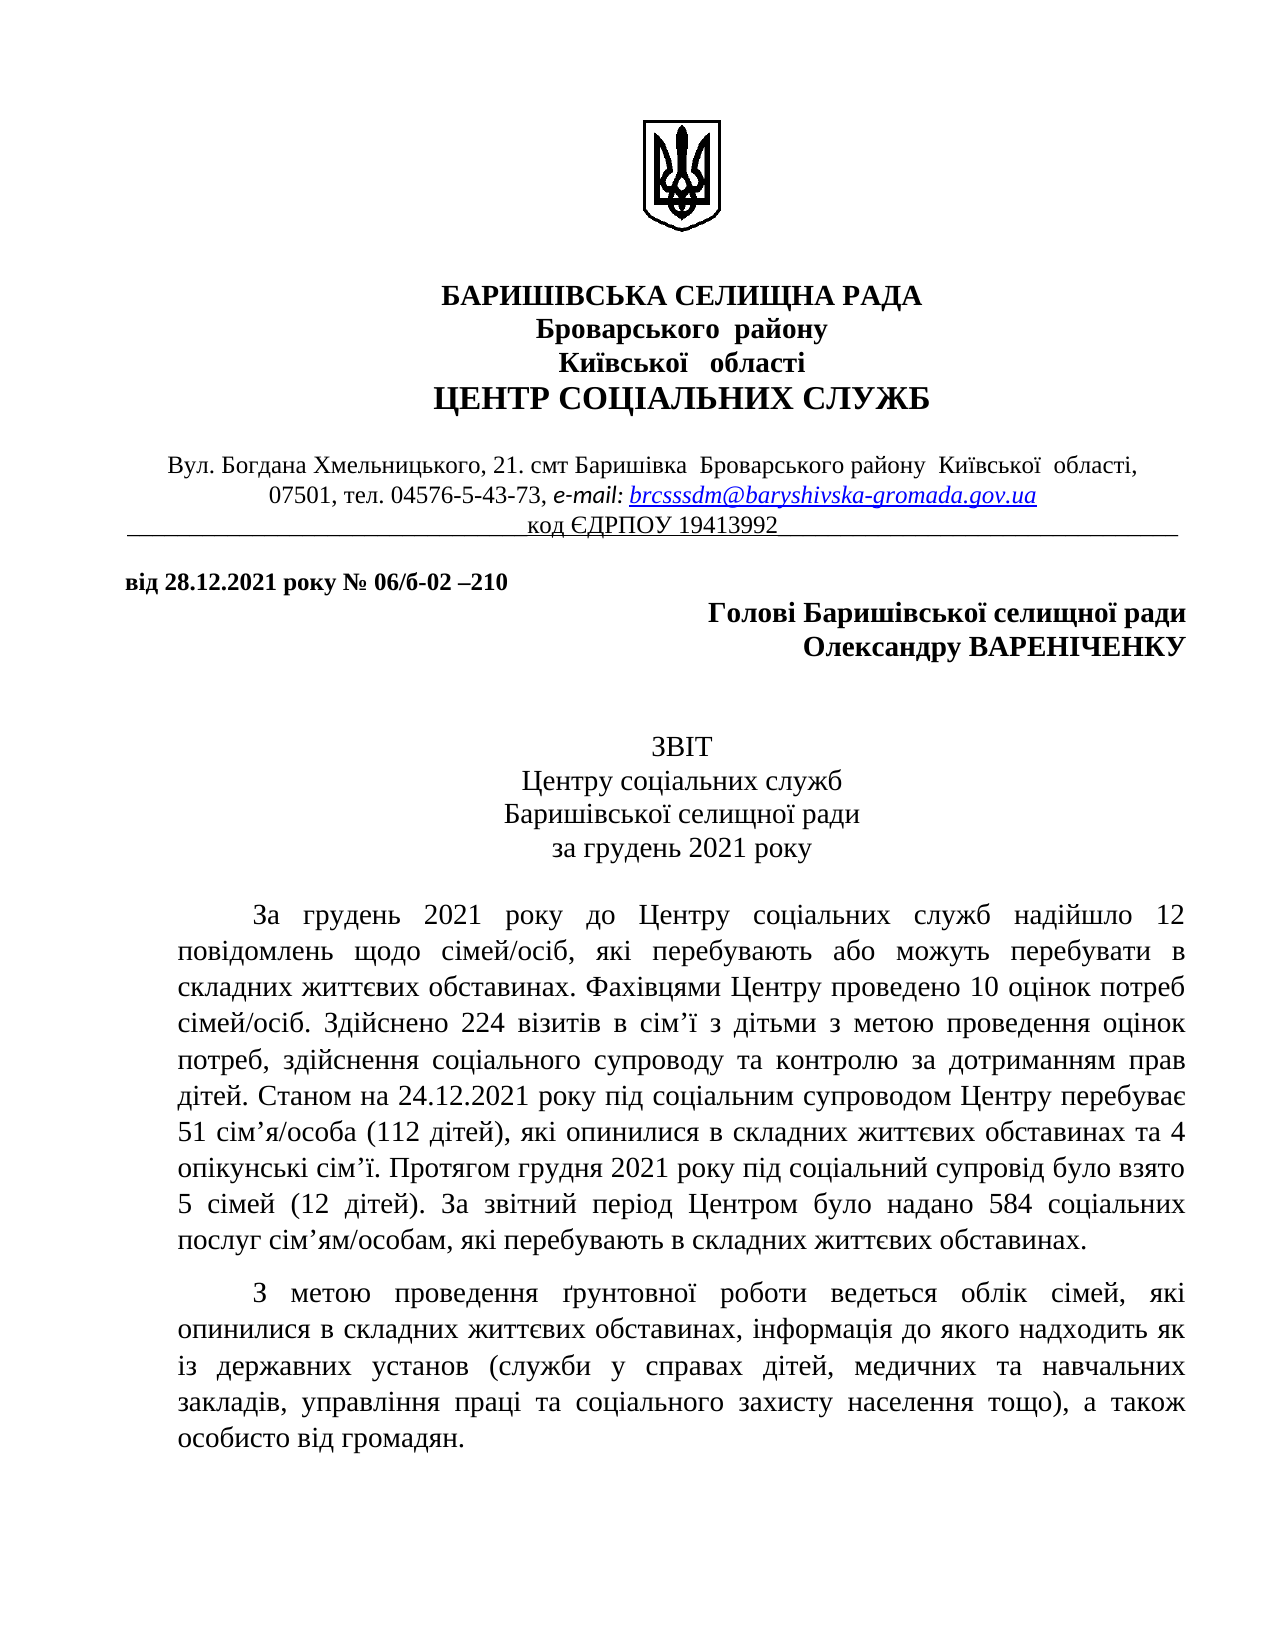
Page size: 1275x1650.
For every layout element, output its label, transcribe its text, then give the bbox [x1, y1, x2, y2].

text Броварського району [177, 312, 1186, 345]
text Голові Баришівської селищної ради [177, 595, 1186, 629]
text З метою проведення ґрунтовної роботи ведеться облік сімей, які опинилися в складних життєвих обставинах, інформація до якого надходить як із державних установ (служби у справах дітей, медичних та навчальних закладів, управління праці та соціального захисту населення тощо), а також особисто від громадян. [177, 1275, 1186, 1453]
text за грудень 2021 року [177, 830, 1186, 864]
text ЦЕНТР СОЦІАЛЬНИХ СЛУЖБ [177, 379, 1186, 417]
text ЗВІТ [177, 729, 1186, 763]
text Київської області [177, 345, 1186, 379]
text БАРИШІВСЬКА СЕЛИЩНА РАДА [177, 278, 1186, 312]
text Вул. Богдана Хмельницького, 21. смт Баришівка Броварського району Київської області, [119, 451, 1186, 479]
text від 28.12.2021 року № 06/б-02 –210 [119, 567, 1186, 595]
text Баришівської селищної ради [177, 797, 1186, 830]
text Олександру ВАРЕНІЧЕНКУ [177, 629, 1186, 662]
text ________________________________код ЄДРПОУ 19413992________________________________ [119, 510, 1186, 538]
text 07501, тел. 04576-5-43-73, e-mail: brcsssdm@baryshivska-gromada.gov.ua [623, 479, 1186, 510]
picture [641, 118, 723, 233]
text Центру соціальних служб [177, 763, 1186, 797]
text За грудень 2021 року до Центру соціальних служб надійшло 12 повідомлень щодо сімей/осіб, які перебувають або можуть перебувати в складних життєвих обставинах. Фахівцями Центру проведено 10 оцінок потреб сімей/осіб. Здійснено 224 візитів в сім’ї з дітьми з метою проведення оцінок потреб, здійснення соціального супроводу та контролю за дотриманням прав дітей. Станом на 24.12.2021 року під соціальним супроводом Центру перебуває 51 cім’я/особа (112 дітей), які опинилися в складних життєвих обставинах та 4 опікунські сім’ї. Протягом грудня 2021 року під соціальний супровід було взято 5 сімей (12 дітей). За звітний період Центром було надано 584 соціальних послуг сім’ям/особам, які перебувають в складних життєвих обставинах. [177, 897, 1186, 1256]
text 07501, тел. 04576-5-43-73, e-mail: brcsssdm@baryshivska-gromada.gov.ua [119, 479, 553, 510]
